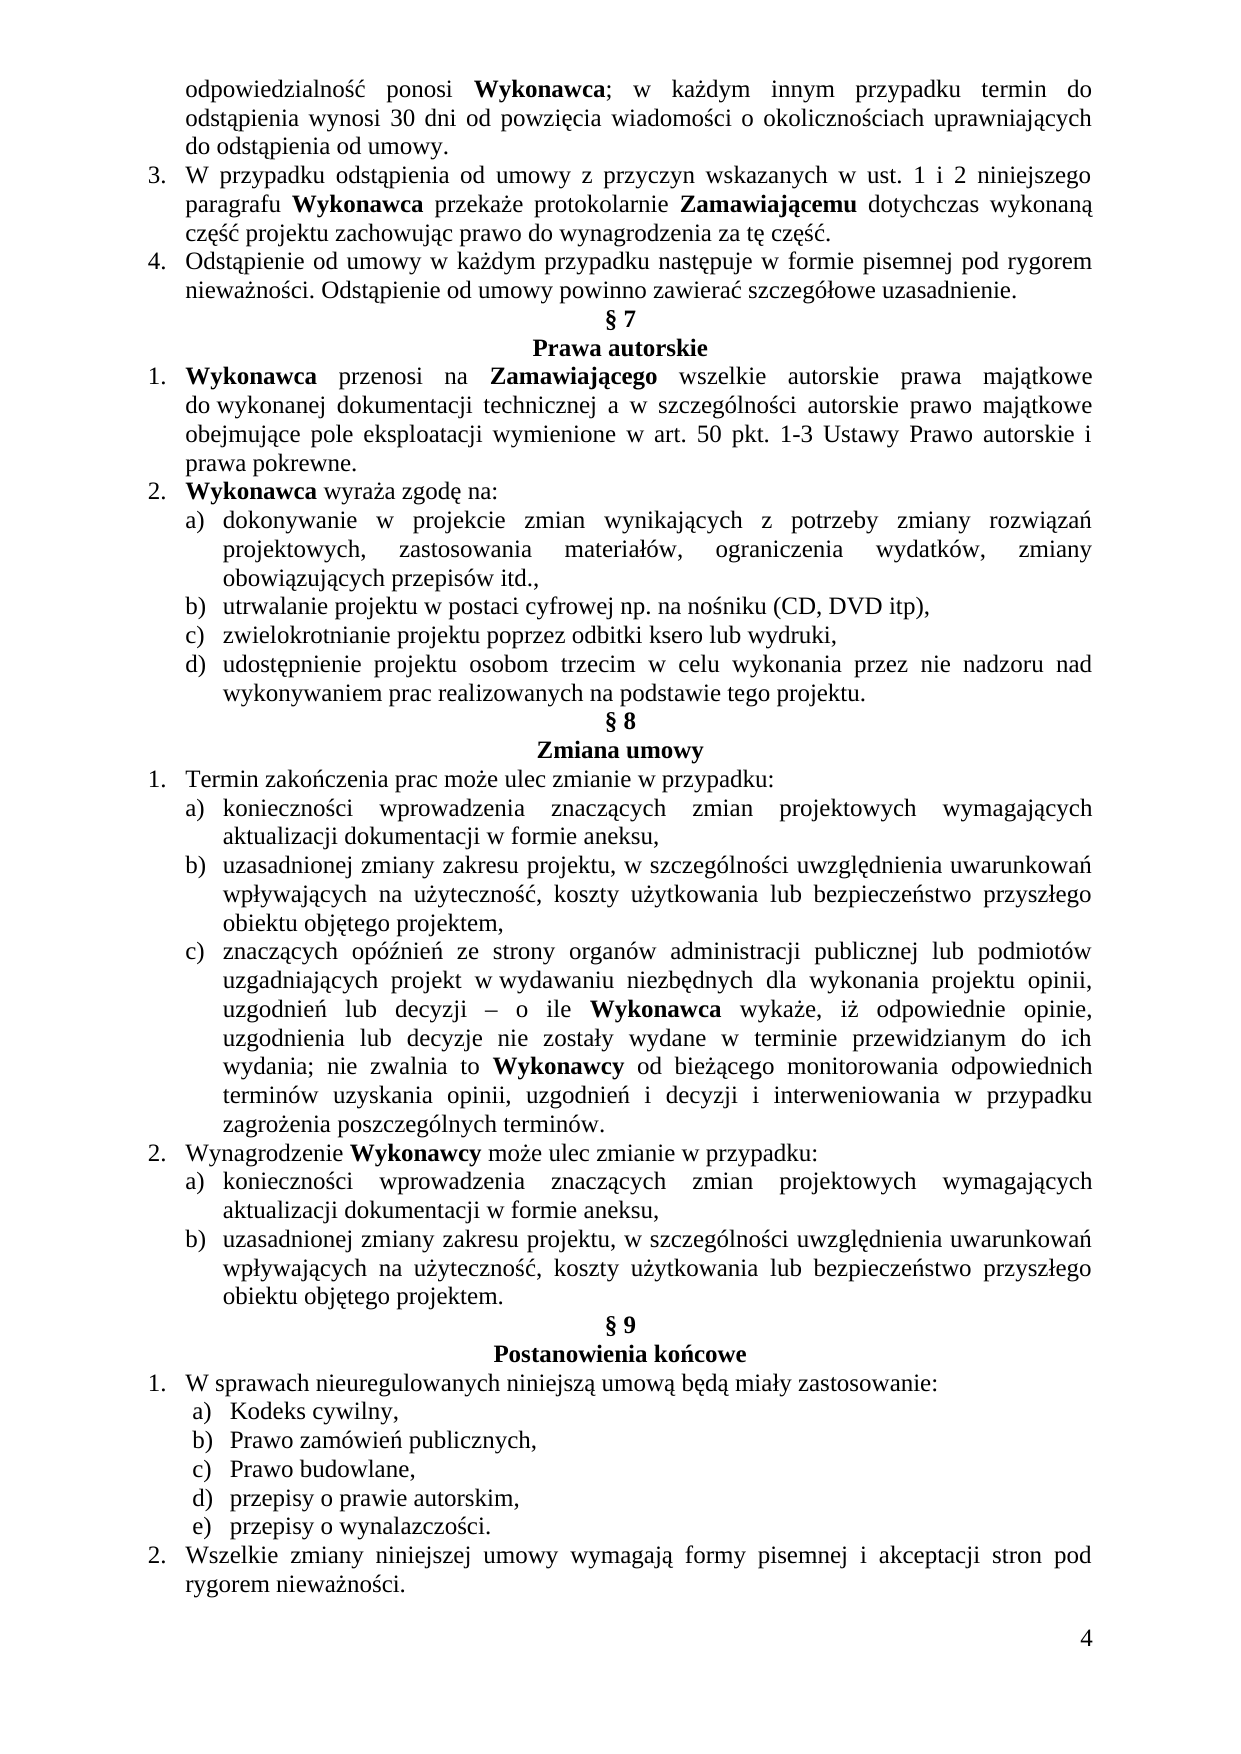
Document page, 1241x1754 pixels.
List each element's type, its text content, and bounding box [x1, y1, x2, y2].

text Zmiana umowy [148, 735, 1093, 764]
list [148, 74, 1093, 160]
list Termin zakończenia prac może ulec zmianie w przypadku: [148, 764, 1093, 793]
text Prawa autorskie [148, 333, 1093, 361]
list konieczności wprowadzenia znaczących zmian projektowych wymagających aktualizacji dokumentacji w formie aneksu, [185, 793, 1093, 850]
list Prawo zamówień publicznych, [192, 1425, 1093, 1454]
list Kodeks cywilny, [192, 1396, 1093, 1425]
list Wszelkie zmiany niniejszej umowy wymagają formy pisemnej i akceptacji stron pod rygorem nieważności. [148, 1540, 1093, 1598]
list W przypadku odstąpienia od umowy z przyczyn wskazanych w ust. 1 i 2 niniejszego paragrafu Wykonawca przekaże protokolarnie Zamawiającemu dotychczas wykonaną część projektu zachowując prawo do wynagrodzenia za tę część. [148, 160, 1093, 246]
list Odstąpienie od umowy w każdym przypadku następuje w formie pisemnej pod rygorem nieważności. Odstąpienie od umowy powinno zawierać szczegółowe uzasadnienie. [148, 246, 1093, 304]
text § 8 [148, 706, 1093, 735]
list uzasadnionej zmiany zakresu projektu, w szczególności uwzględnienia uwarunkowań wpływających na użyteczność, koszty użytkowania lub bezpieczeństwo przyszłego obiektu objętego projektem. [185, 1224, 1093, 1310]
list przepisy o wynalazczości. [192, 1511, 1093, 1540]
text § 7 [148, 304, 1093, 333]
list uzasadnionej zmiany zakresu projektu, w szczególności uwzględnienia uwarunkowań wpływających na użyteczność, koszty użytkowania lub bezpieczeństwo przyszłego obiektu objętego projektem, [185, 850, 1093, 936]
list konieczności wprowadzenia znaczących zmian projektowych wymagających aktualizacji dokumentacji w formie aneksu, [185, 1166, 1093, 1224]
list dokonywanie w projekcie zmian wynikających z potrzeby zmiany rozwiązań projektowych, zastosowania materiałów, ograniczenia wydatków, zmiany obowiązujących przepisów itd., [185, 505, 1093, 591]
list utrwalanie projektu w postaci cyfrowej np. na nośniku (CD, DVD itp), [185, 591, 1093, 620]
text § 9 [148, 1310, 1093, 1339]
list Wykonawca wyraża zgodę na: [148, 476, 1093, 505]
list Wynagrodzenie Wykonawcy może ulec zmianie w przypadku: [148, 1138, 1093, 1166]
list W sprawach nieuregulowanych niniejszą umową będą miały zastosowanie: [148, 1368, 1093, 1396]
text Postanowienia końcowe [148, 1339, 1093, 1368]
list znaczących opóźnień ze strony organów administracji publicznej lub podmiotów uzgadniających projekt w wydawaniu niezbędnych dla wykonania projektu opinii, uzgodnień lub decyzji – o ile Wykonawca wykaże, iż odpowiednie opinie, uzgodnienia lub decyzje nie zostały wydane w terminie przewidzianym do ich wydania; nie zwalnia to Wykonawcy od bieżącego monitorowania odpowiednich terminów uzyskania opinii, uzgodnień i decyzji i interweniowania w przypadku zagrożenia poszczególnych terminów. [185, 936, 1093, 1138]
list Prawo budowlane, [192, 1454, 1093, 1483]
list Wykonawca przenosi na Zamawiającego wszelkie autorskie prawa majątkowe do wykonanej dokumentacji technicznej a w szczególności autorskie prawo majątkowe obejmujące pole eksploatacji wymienione w art. 50 pkt. 1-3 Ustawy Prawo autorskie i prawa pokrewne. [148, 361, 1093, 476]
list udostępnienie projektu osobom trzecim w celu wykonania przez nie nadzoru nad wykonywaniem prac realizowanych na podstawie tego projektu. [185, 649, 1093, 706]
list zwielokrotnianie projektu poprzez odbitki ksero lub wydruki, [185, 620, 1093, 649]
list przepisy o prawie autorskim, [192, 1483, 1093, 1511]
